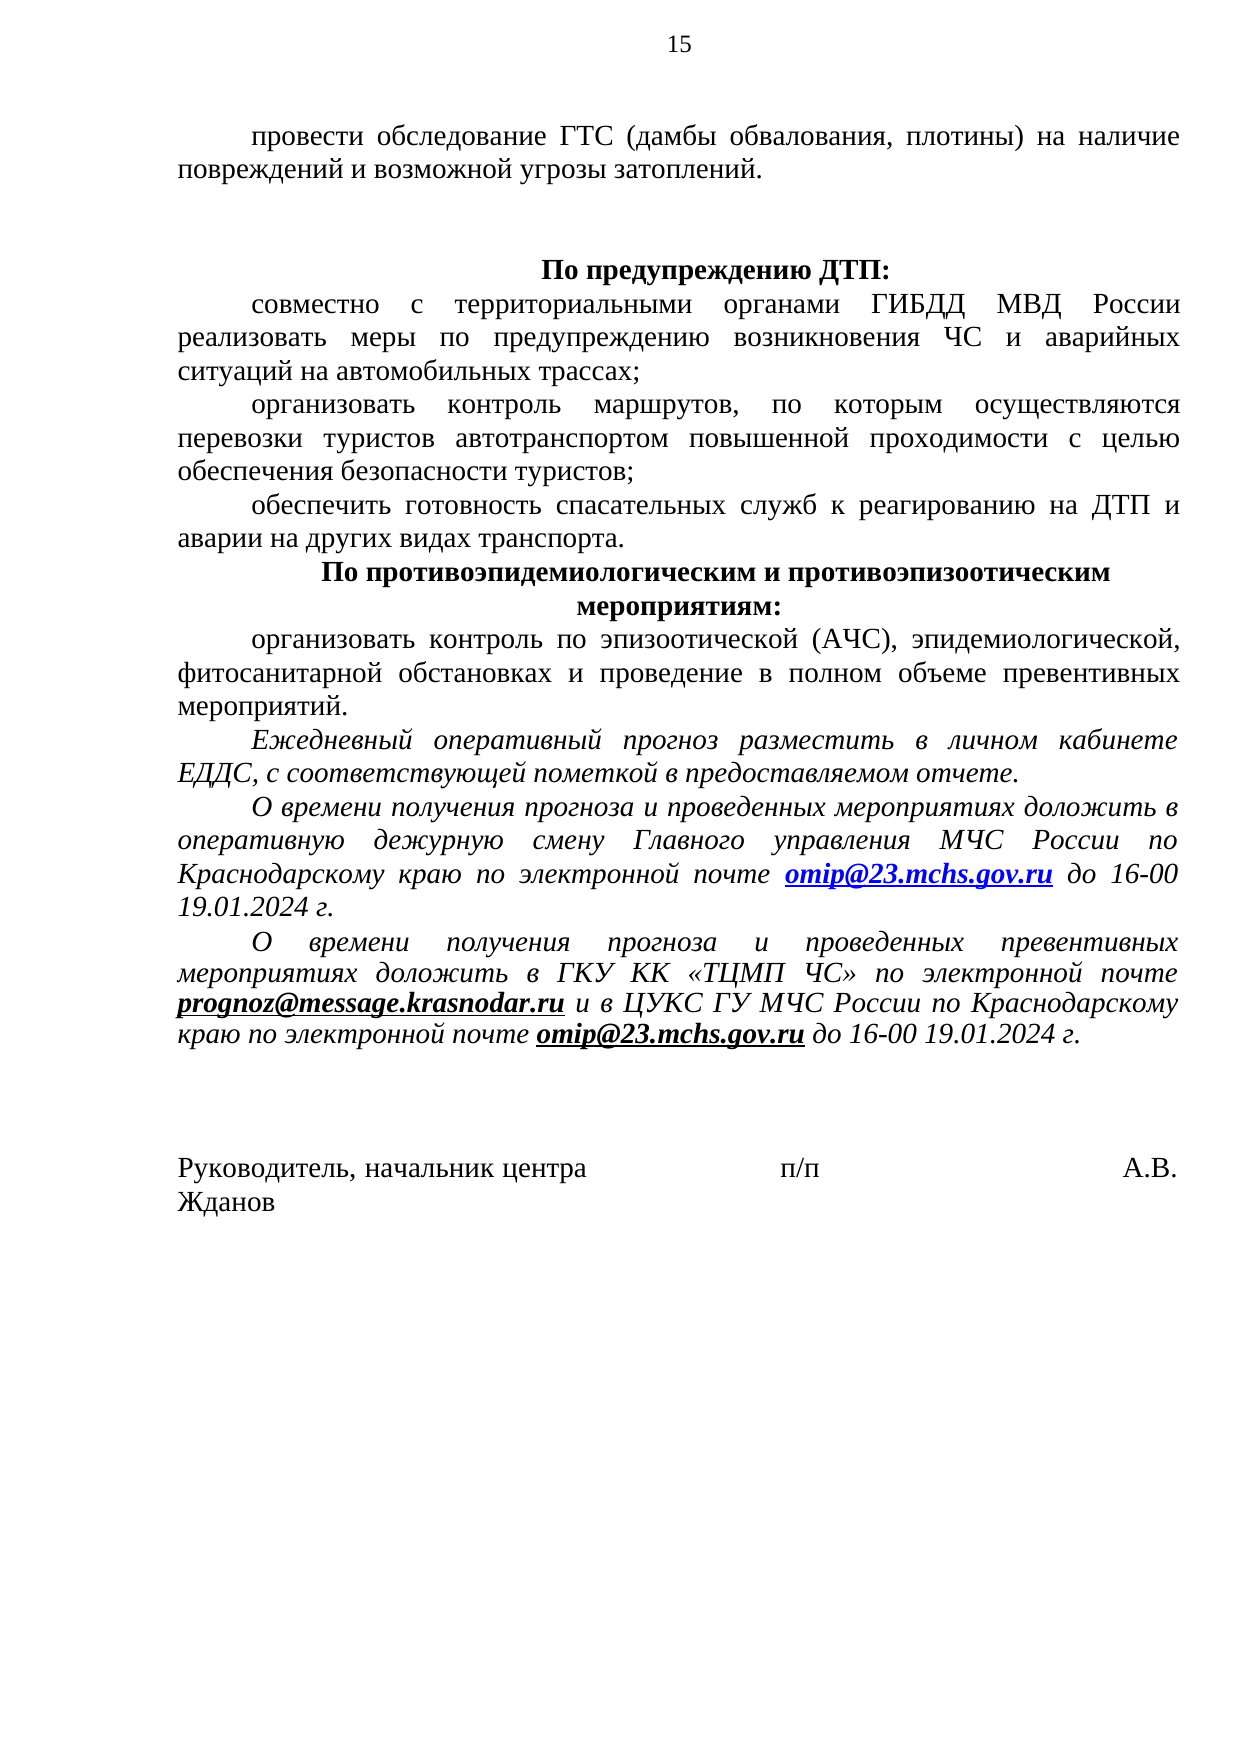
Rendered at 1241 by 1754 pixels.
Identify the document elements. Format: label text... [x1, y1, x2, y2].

text совместно с территориальными органами ГИБДД МВД России реализовать меры по предупреждению возникновения ЧС и аварийных ситуаций на автомобильных трассах; [177, 286, 1181, 386]
text О времени получения прогноза и проведенных мероприятиях доложить в оперативную дежурную смену Главного управления МЧС России по Краснодарскому краю по электронной почте omip@23.mchs.gov.ru до 16-00 19.01.2024 г. [177, 789, 1181, 923]
text обеспечить готовность спасательных служб к реагированию на ДТП и аварии на других видах транспорта. [177, 487, 1181, 554]
text По предупреждению ДТП: [177, 252, 1181, 286]
text провести обследование ГТС (дамбы обвалования, плотины) на наличие повреждений и возможной угрозы затоплений. [177, 118, 1181, 185]
text Ежедневный оперативный прогноз разместить в личном кабинете ЕДДС, с соответствующей пометкой в предоставляемом отчете. [177, 722, 1181, 789]
text организовать контроль по эпизоотической (АЧС), эпидемиологической, фитосанитарной обстановках и проведение в полном объеме превентивных мероприятий. [177, 621, 1181, 722]
text Руководитель, начальник центра п/п А.В. Жданов [177, 1150, 1181, 1217]
text О времени получения прогноза и проведенных превентивных мероприятиях доложить в ГКУ КК «ТЦМП ЧС» по электронной почте prognoz@message.krasnodar.ru и в ЦУКС ГУ МЧС России по Краснодарскому краю по электронной почте omip@23.mchs.gov.ru до 16-00 19.01.2024 г. [177, 927, 1181, 1050]
text организовать контроль маршрутов, по которым осуществляются перевозки туристов автотранспортом повышенной проходимости с целью обеспечения безопасности туристов; [177, 386, 1181, 487]
text По противоэпидемиологическим и противоэпизоотическим мероприятиям: [177, 554, 1181, 621]
